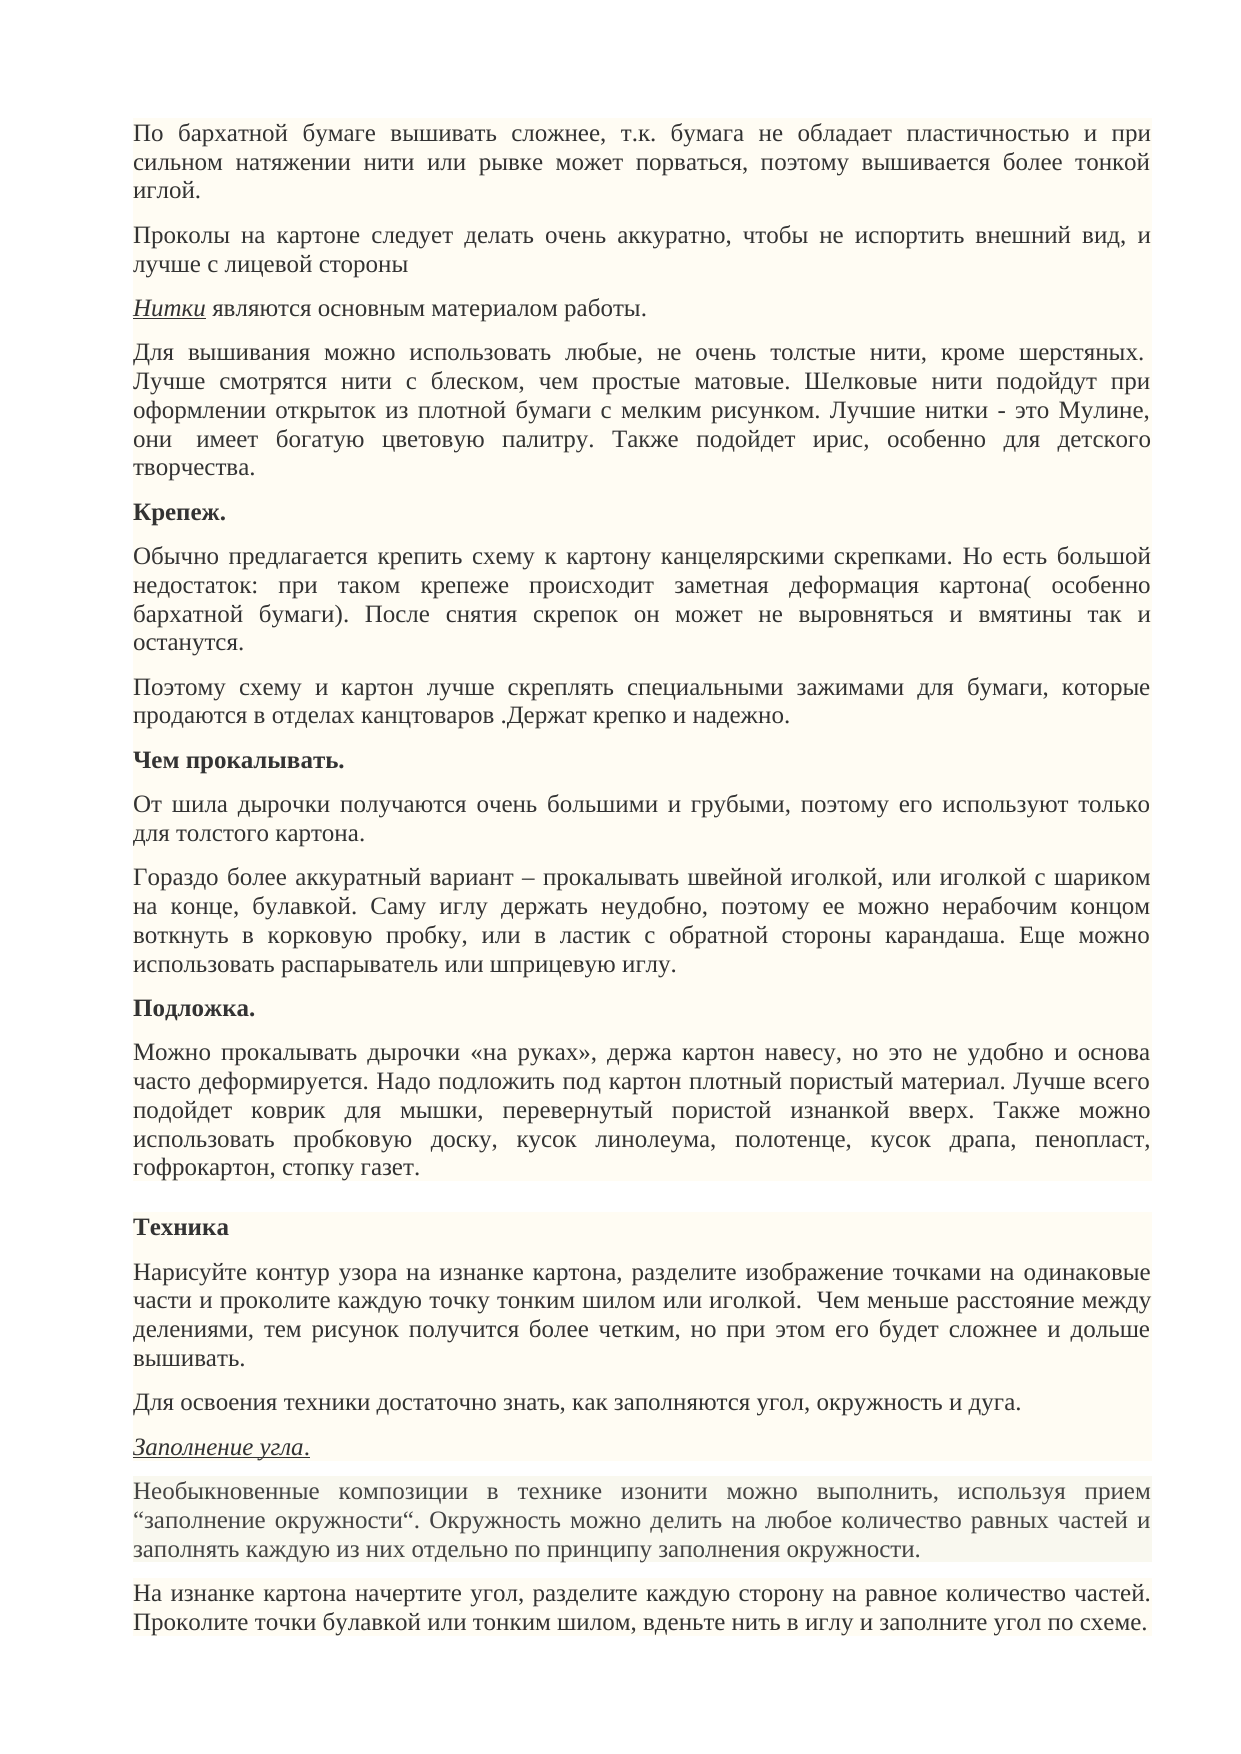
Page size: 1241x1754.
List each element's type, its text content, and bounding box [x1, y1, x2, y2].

text Поэтому схему и картон лучше скреплять специальными зажимами для бумаги, которые продаются в отделах канцтоваров .Держат крепко и надежно. [133, 672, 1152, 729]
text Гораздо более аккуратный вариант – прокалывать швейной иголкой, или иголкой с шариком на конце, булавкой. Саму иглу держать неудобно, поэтому ее можно нерабочим концом воткнуть в корковую пробку, или в ластик с обратной стороны карандаша. Еще можно использовать распарыватель или шприцевую иглу. [133, 862, 1152, 977]
text От шила дырочки получаются очень большими и грубыми, поэтому его используют только для толстого картона. [133, 789, 1152, 847]
text Заполнение угла. [133, 1432, 1152, 1461]
text Для освоения техники достаточно знать, как заполняются угол, окружность и дуга. [133, 1387, 1152, 1416]
text Нарисуйте контур узора на изнанке картона, разделите изображение точками на одинаковые части и проколите каждую точку тонким шилом или иголкой. Чем меньше расстояние между делениями, тем рисунок получится более четким, но при этом его будет сложнее и дольше вышивать. [133, 1257, 1152, 1372]
text Техника [133, 1212, 1152, 1241]
text По бархатной бумаге вышивать сложнее, т.к. бумага не обладает пластичностью и при сильном натяжении нити или рывке может порваться, поэтому вышивается более тонкой иглой. [133, 118, 1152, 204]
text Крепеж. [133, 497, 1152, 526]
text Можно прокалывать дырочки «на руках», держа картон навесу, но это не удобно и основа часто деформируется. Надо подложить под картон плотный пористый материал. Лучше всего подойдет коврик для мышки, перевернутый пористой изнанкой вверх. Также можно использовать пробковую доску, кусок линолеума, полотенце, кусок драпа, пенопласт, гофрокартон, стопку газет. [133, 1037, 1152, 1181]
text Нитки являются основным материалом работы. [133, 293, 1152, 322]
text Проколы на картоне следует делать очень аккуратно, чтобы не испортить внешний вид, и лучше с лицевой стороны [133, 220, 1152, 277]
text Подложка. [133, 993, 1152, 1022]
text На изнанке картона начертите угол, разделите каждую сторону на равное количество частей. Проколите точки булавкой или тонким шилом, вденьте нить в иглу и заполните угол по схеме. [133, 1578, 1152, 1636]
text Чем прокалывать. [133, 745, 1152, 774]
text Для вышивания можно использовать любые, не очень толстые нити, кроме шерстяных. Лучше смотрятся нити с блеском, чем простые матовые. Шелковые нити подойдут при оформлении открыток из плотной бумаги с мелким рисунком. Лучшие нитки - это Мулине, они имеет богатую цветовую палитру. Также подойдет ирис, особенно для детского творчества. [133, 337, 1152, 481]
text Необыкновенные композиции в технике изонити можно выполнить, используя прием “заполнение окружности“. Окружность можно делить на любое количество равных частей и заполнять каждую из них отдельно по принципу заполнения окружности. [133, 1476, 1152, 1562]
text Обычно предлагается крепить схему к картону канцелярскими скрепками. Но есть большой недостаток: при таком крепеже происходит заметная деформация картона( особенно бархатной бумаги). После снятия скрепок он может не выровняться и вмятины так и останутся. [133, 541, 1152, 656]
